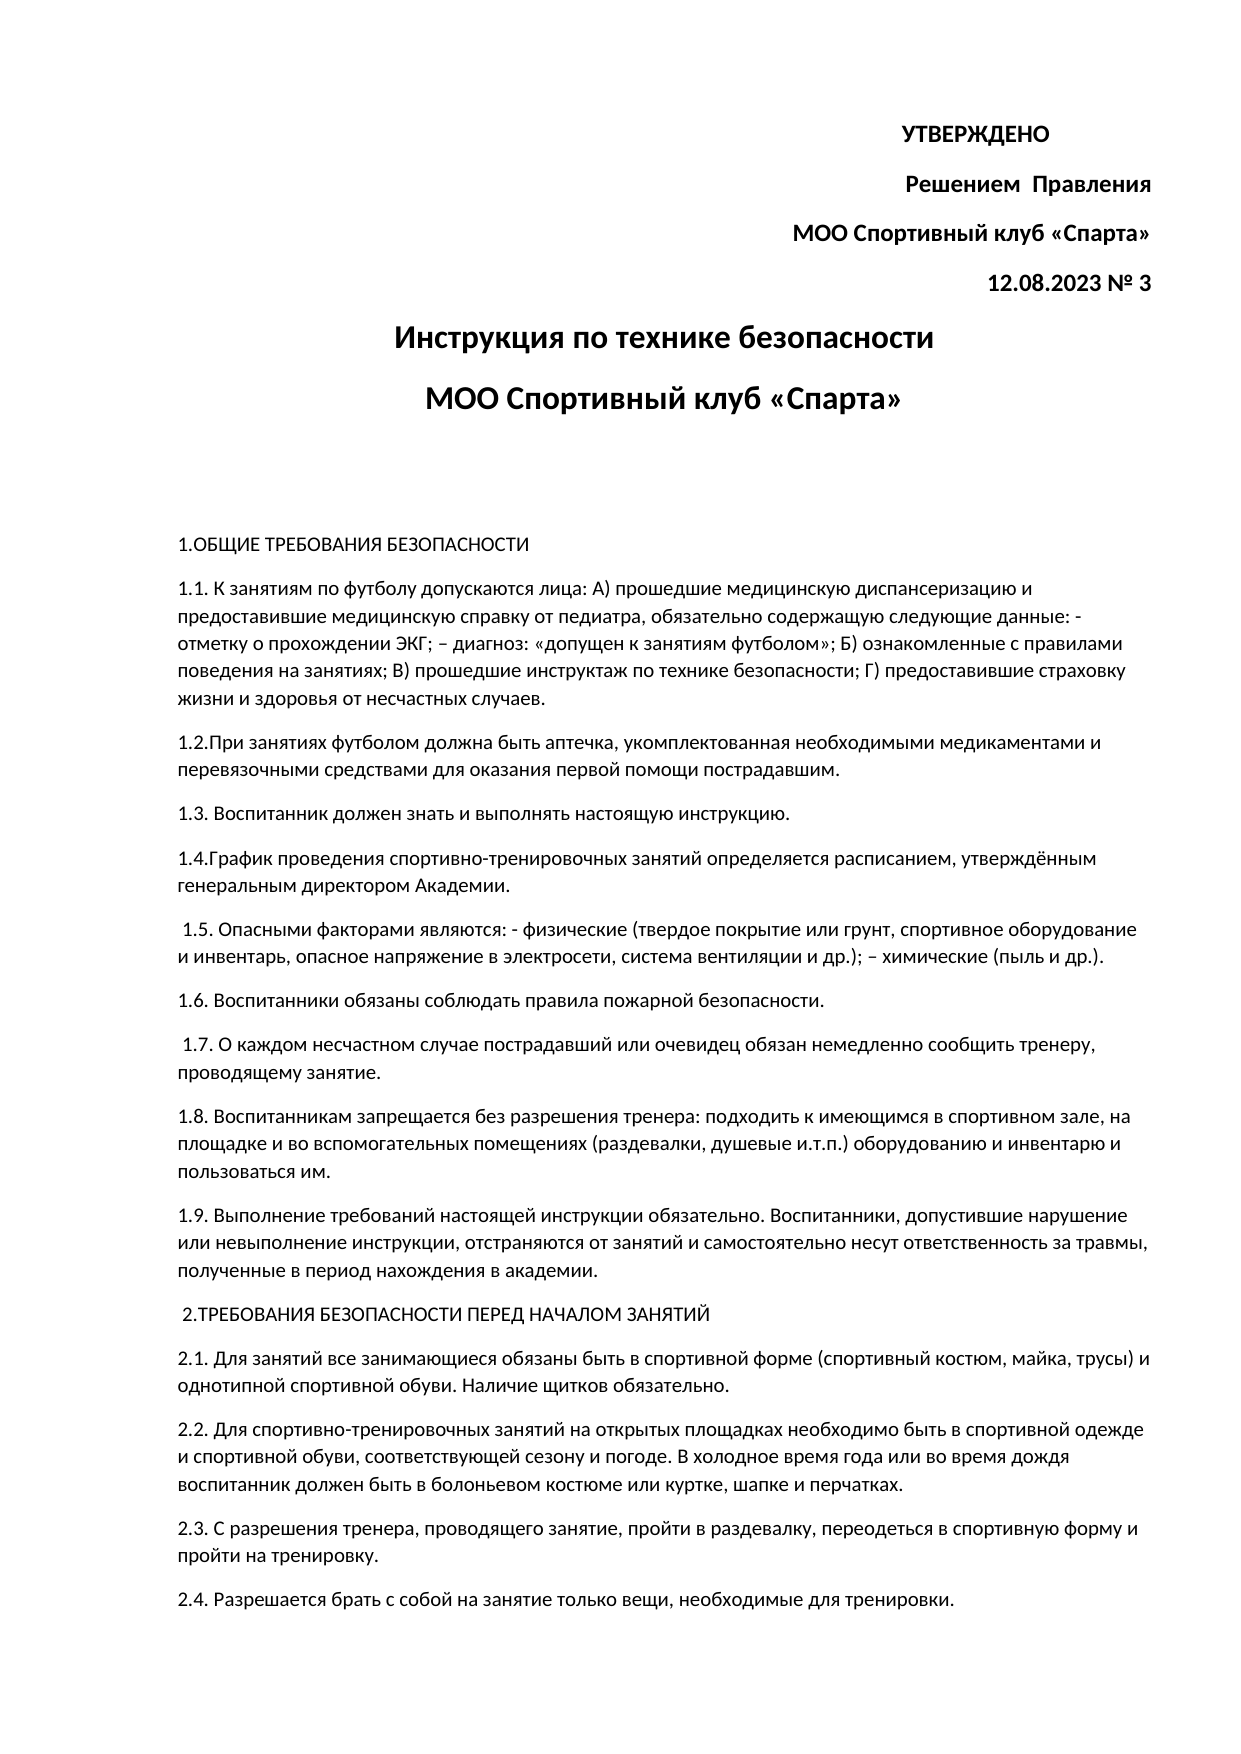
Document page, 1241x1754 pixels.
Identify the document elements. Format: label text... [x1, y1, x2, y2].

text 1.1. К занятиям по футболу допускаются лица: А) прошедшие медицинскую диспансеризацию и предоставившие медицинскую справку от педиатра, обязательно содержащую следующие данные: - отметку о прохождении ЭКГ; – диагноз: «допущен к занятиям футболом»; Б) ознакомленные с правилами поведения на занятиях; В) прошедшие инструктаж по технике безопасности; Г) предоставившие страховку жизни и здоровья от несчастных случаев. [177, 576, 1152, 711]
text УТВЕРЖДЕНО [177, 118, 1152, 149]
text 2.4. Разрешается брать с собой на занятие только вещи, необходимые для тренировки. [177, 1587, 1152, 1612]
text МОО Спортивный клуб «Спарта» [177, 217, 1152, 248]
text 1.5. Опасными факторами являются: - физические (твердое покрытие или грунт, спортивное оборудование и инвентарь, опасное напряжение в электросети, система вентиляции и др.); – химические (пыль и др.). [177, 916, 1152, 969]
text 2.ТРЕБОВАНИЯ БЕЗОПАСНОСТИ ПЕРЕД НАЧАЛОМ ЗАНЯТИЙ [177, 1301, 1152, 1326]
text 1.ОБЩИЕ ТРЕБОВАНИЯ БЕЗОПАСНОСТИ [177, 531, 1152, 557]
text Инструкция по технике безопасности [177, 316, 1152, 357]
text 1.9. Выполнение требований настоящей инструкции обязательно. Воспитанники, допустившие нарушение или невыполнение инструкции, отстраняются от занятий и самостоятельно несут ответственность за травмы, полученные в период нахождения в академии. [177, 1202, 1152, 1282]
text Решением Правления [177, 168, 1152, 198]
text 1.3. Воспитанник должен знать и выполнять настоящую инструкцию. [177, 801, 1152, 826]
text 12.08.2023 № 3 [177, 267, 1152, 297]
text МОО Спортивный клуб «Спарта» [177, 377, 1152, 418]
text 2.2. Для спортивно-тренировочных занятий на открытых площадках необходимо быть в спортивной одежде и спортивной обуви, соответствующей сезону и погоде. В холодное время года или во время дождя воспитанник должен быть в болоньевом костюме или куртке, шапке и перчатках. [177, 1416, 1152, 1497]
text 1.7. О каждом несчастном случае пострадавший или очевидец обязан немедленно сообщить тренеру, проводящему занятие. [177, 1032, 1152, 1084]
text 1.4.График проведения спортивно-тренировочных занятий определяется расписанием, утверждённым генеральным директором Академии. [177, 845, 1152, 897]
text 1.8. Воспитанникам запрещается без разрешения тренера: подходить к имеющимся в спортивном зале, на площадке и во вспомогательных помещениях (раздевалки, душевые и.т.п.) оборудованию и инвентарю и пользоваться им. [177, 1103, 1152, 1183]
text 2.1. Для занятий все занимающиеся обязаны быть в спортивной форме (спортивный костюм, майка, трусы) и однотипной спортивной обуви. Наличие щитков обязательно. [177, 1345, 1152, 1398]
text 1.2.При занятиях футболом должна быть аптечка, укомплектованная необходимыми медикаментами и перевязочными средствами для оказания первой помощи пострадавшим. [177, 729, 1152, 782]
text 2.3. С разрешения тренера, проводящего занятие, пройти в раздевалку, переодеться в спортивную форму и пройти на тренировку. [177, 1515, 1152, 1568]
text 1.6. Воспитанники обязаны соблюдать правила пожарной безопасности. [177, 988, 1152, 1013]
